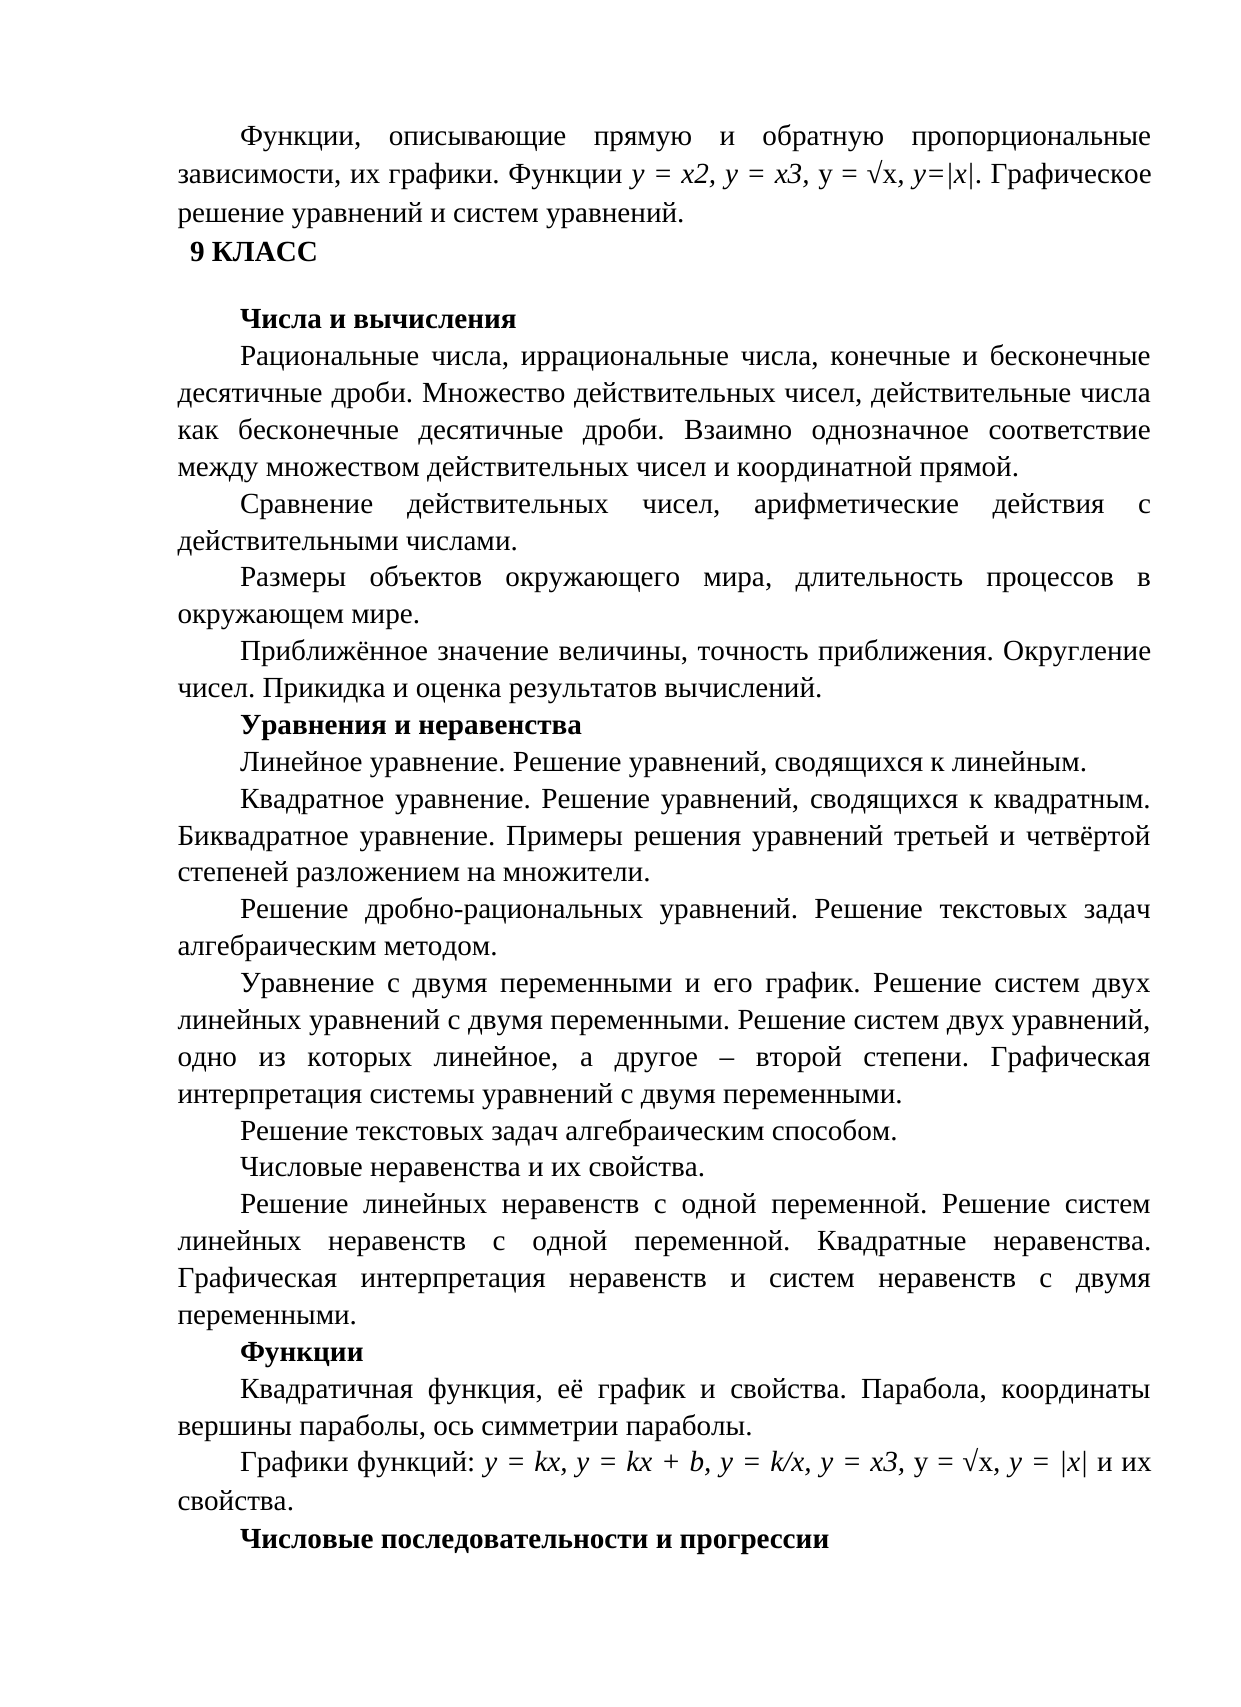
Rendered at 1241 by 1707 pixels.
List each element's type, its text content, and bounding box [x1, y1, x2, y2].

text Графики функций: y = kx, y = kx + b, y = k/x, y = x3, y = √x, y = |x| и их свойства. [177, 1444, 1152, 1517]
text Приближённое значение величины, точность приближения. Округление чисел. Прикидка и оценка результатов вычислений. [177, 633, 1152, 704]
text Решение текстовых задач алгебраическим способом. [177, 1113, 1152, 1146]
text Решение линейных неравенств с одной переменной. Решение систем линейных неравенств с одной переменной. Квадратные неравенства. Графическая интерпретация неравенств и систем неравенств с двумя переменными. [177, 1186, 1152, 1331]
text Сравнение действительных чисел, арифметические действия с действительными числами. [177, 486, 1152, 556]
text Квадратичная функция, её график и свойства. Парабола, координаты вершины параболы, ось симметрии параболы. [177, 1371, 1152, 1441]
text Числа и вычисления [177, 301, 1152, 335]
text Линейное уравнение. Решение уравнений, сводящихся к линейным. [177, 744, 1152, 777]
text 9 КЛАСС [190, 234, 1152, 267]
text Уравнение с двумя переменными и его график. Решение систем двух линейных уравнений с двумя переменными. Решение систем двух уравнений, одно из которых линейное, а другое – второй степени. Графическая интерпретация системы уравнений с двумя переменными. [177, 965, 1152, 1109]
text Решение дробно-рациональных уравнений. Решение текстовых задач алгебраическим методом. [177, 891, 1152, 962]
text Квадратное уравнение. Решение уравнений, сводящихся к квадратным. Биквадратное уравнение. Примеры решения уравнений третьей и четвёртой степеней разложением на множители. [177, 781, 1152, 888]
text Функции [177, 1334, 1152, 1367]
text Размеры объектов окружающего мира, длительность процессов в окружающем мире. [177, 559, 1152, 630]
text Уравнения и неравенства [177, 707, 1152, 741]
text Числовые неравенства и их свойства. [177, 1149, 1152, 1183]
text Рациональные числа, иррациональные числа, конечные и бесконечные десятичные дроби. Множество действительных чисел, действительные числа как бесконечные десятичные дроби. Взаимно однозначное соответствие между множеством действительных чисел и координатной прямой. [177, 338, 1152, 482]
text Числовые последовательности и прогрессии [177, 1522, 1152, 1555]
text Функции, описывающие прямую и обратную пропорциональные зависимости, их графики. Функции y = x2, y = x3, y = √x, y=|x|. Графическое решение уравнений и систем уравнений. [177, 118, 1152, 229]
